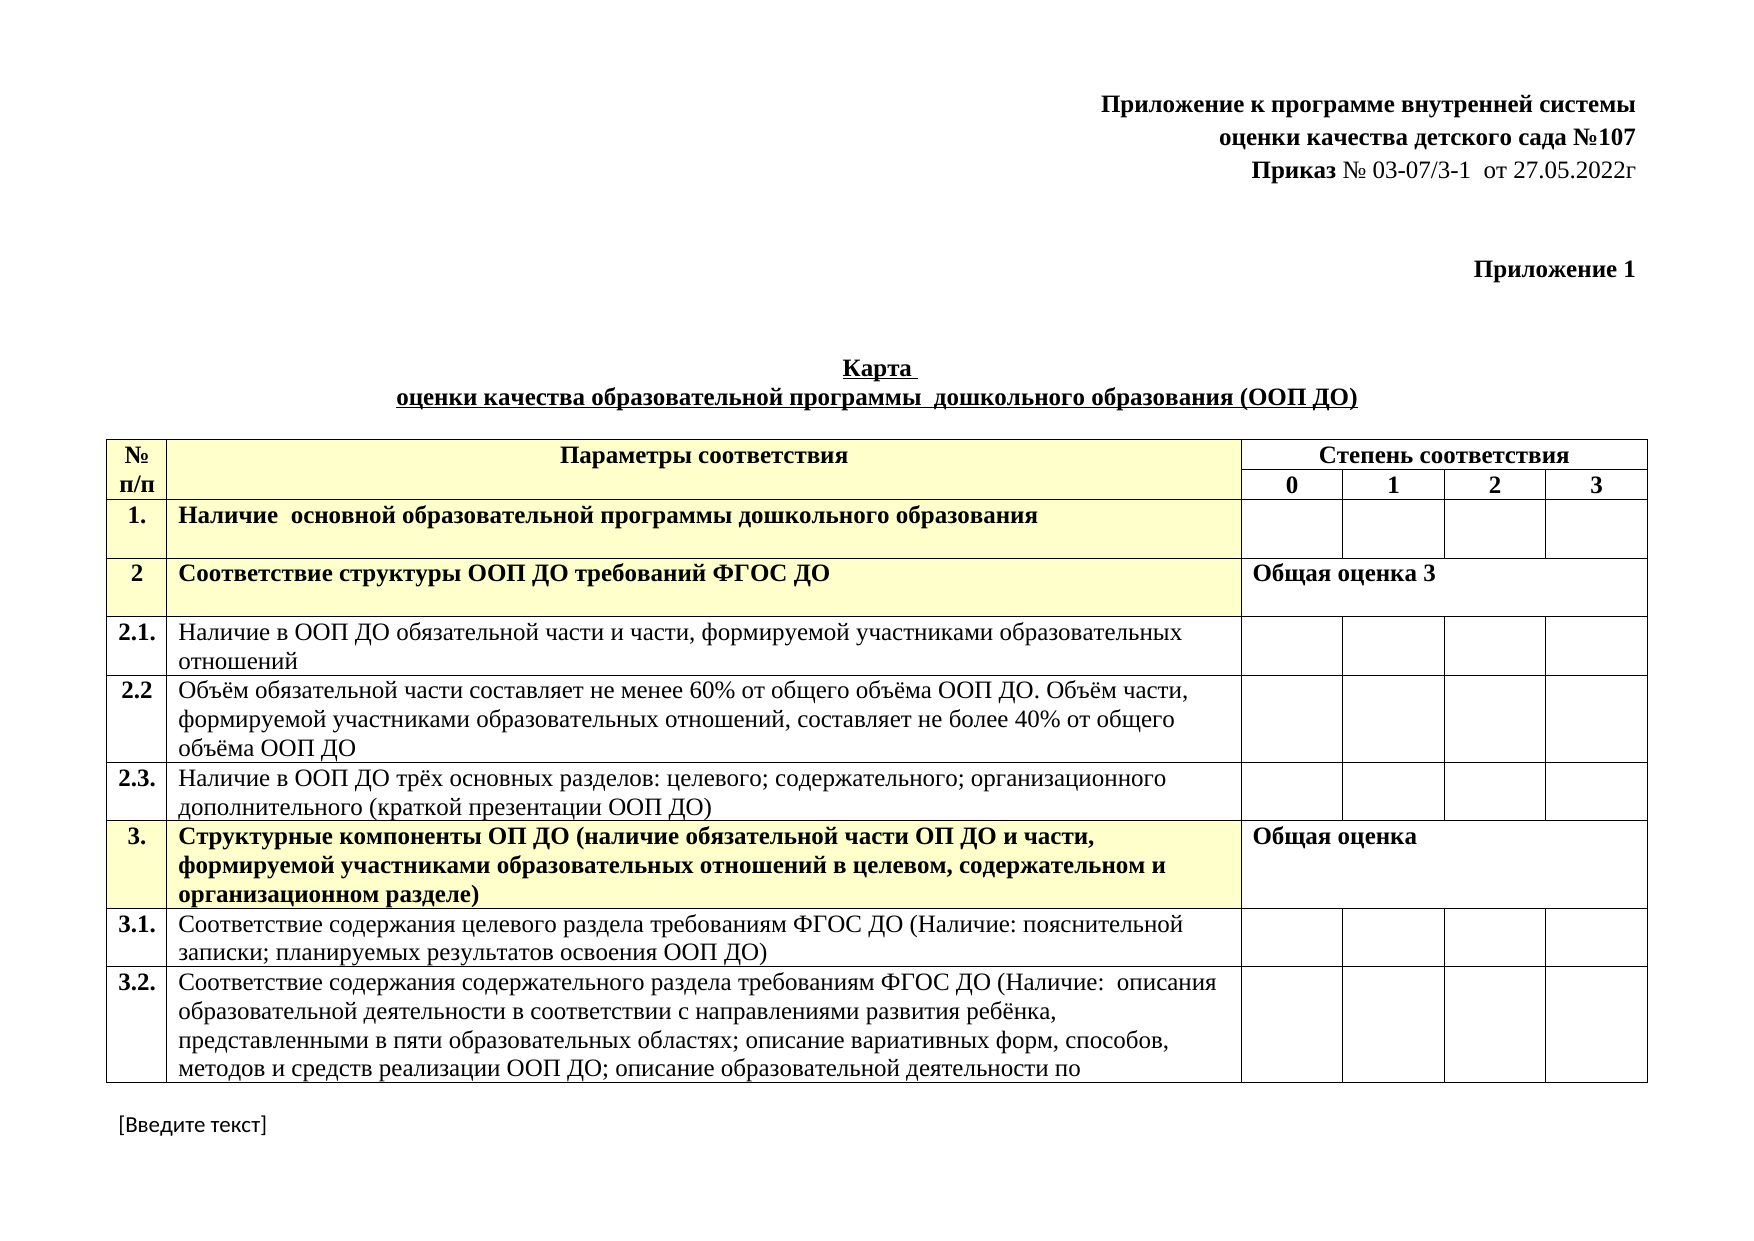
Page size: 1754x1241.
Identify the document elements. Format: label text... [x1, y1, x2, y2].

table_cell Объём обязательной части составляет не менее 60% от общего объёма ООП ДО. Объём части, формируемой участниками образовательных отношений, составляет не более 40% от общего объёма ООП ДО [167, 676, 1241, 762]
table_cell [1445, 500, 1545, 557]
table_cell 2.2 [107, 676, 166, 762]
table_header Параметры соответствия [167, 440, 1241, 499]
text Приложение к программе внутренней системы [118, 89, 1636, 117]
text оценки качества детского сада №107 [118, 122, 1636, 150]
table_cell [1242, 617, 1342, 674]
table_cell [167, 967, 1241, 1082]
table_cell 3 [1546, 470, 1647, 499]
text Приказ № 03-07/3-1 от 27.05.2022г [118, 155, 1636, 183]
table_cell Соответствие содержания целевого раздела требованиям ФГОС ДО (Наличие: пояснительной записки; планируемых результатов освоения ООП ДО) [167, 909, 1241, 966]
table_cell [1546, 500, 1647, 557]
table_cell [1546, 617, 1647, 674]
table_cell 1. [107, 500, 166, 557]
table_header № п/п [107, 440, 166, 499]
table_cell Структурные компоненты ОП ДО (наличие обязательной части ОП ДО и части, формируемой участниками образовательных отношений в целевом, содержательном и организационном разделе) [167, 821, 1241, 908]
table_cell 2.1. [107, 617, 166, 674]
text оценки качества образовательной программы дошкольного образования (ООП ДО) [118, 382, 1636, 410]
table_cell [1343, 676, 1444, 762]
table_cell Соответствие структуры ООП ДО требований ФГОС ДО [167, 559, 1241, 616]
table_cell [1546, 967, 1647, 1082]
table_cell [1445, 909, 1545, 966]
table_cell [1343, 967, 1444, 1082]
text Приложение 1 [118, 254, 1636, 282]
table_cell Наличие в ООП ДО трёх основных разделов: целевого; содержательного; организационного дополнительного (краткой презентации ООП ДО) [167, 763, 1241, 820]
table_cell [1445, 676, 1545, 762]
table_cell [1546, 763, 1647, 820]
table_cell [1242, 967, 1342, 1082]
table_cell [1343, 617, 1444, 674]
table_cell [1546, 909, 1647, 966]
table_cell 2.3. [107, 763, 166, 820]
table_cell [1343, 763, 1444, 820]
table_cell 3.1. [107, 909, 166, 966]
table_header Степень соответствия [1242, 440, 1647, 469]
table_cell 3.2. [107, 967, 166, 1082]
table_cell [1445, 763, 1545, 820]
table_cell 2 [107, 559, 166, 616]
table_cell [1242, 500, 1342, 557]
table_cell Общая оценка 3 [1242, 559, 1647, 616]
table_cell Общая оценка [1242, 821, 1647, 908]
text Карта [118, 353, 1636, 382]
table_cell [1242, 676, 1342, 762]
table_cell [1343, 500, 1444, 557]
table_cell [1445, 967, 1545, 1082]
table_cell Наличие в ООП ДО обязательной части и части, формируемой участниками образовательных отношений [167, 617, 1241, 674]
table_cell Наличие основной образовательной программы дошкольного образования [167, 500, 1241, 557]
table_cell 1 [1343, 470, 1444, 499]
table_cell [1546, 676, 1647, 762]
table_cell [1242, 909, 1342, 966]
table_cell [1343, 909, 1444, 966]
table_cell [1242, 763, 1342, 820]
table_cell 2 [1445, 470, 1545, 499]
table_cell 3. [107, 821, 166, 908]
table_cell [1445, 617, 1545, 674]
table_cell 0 [1242, 470, 1342, 499]
